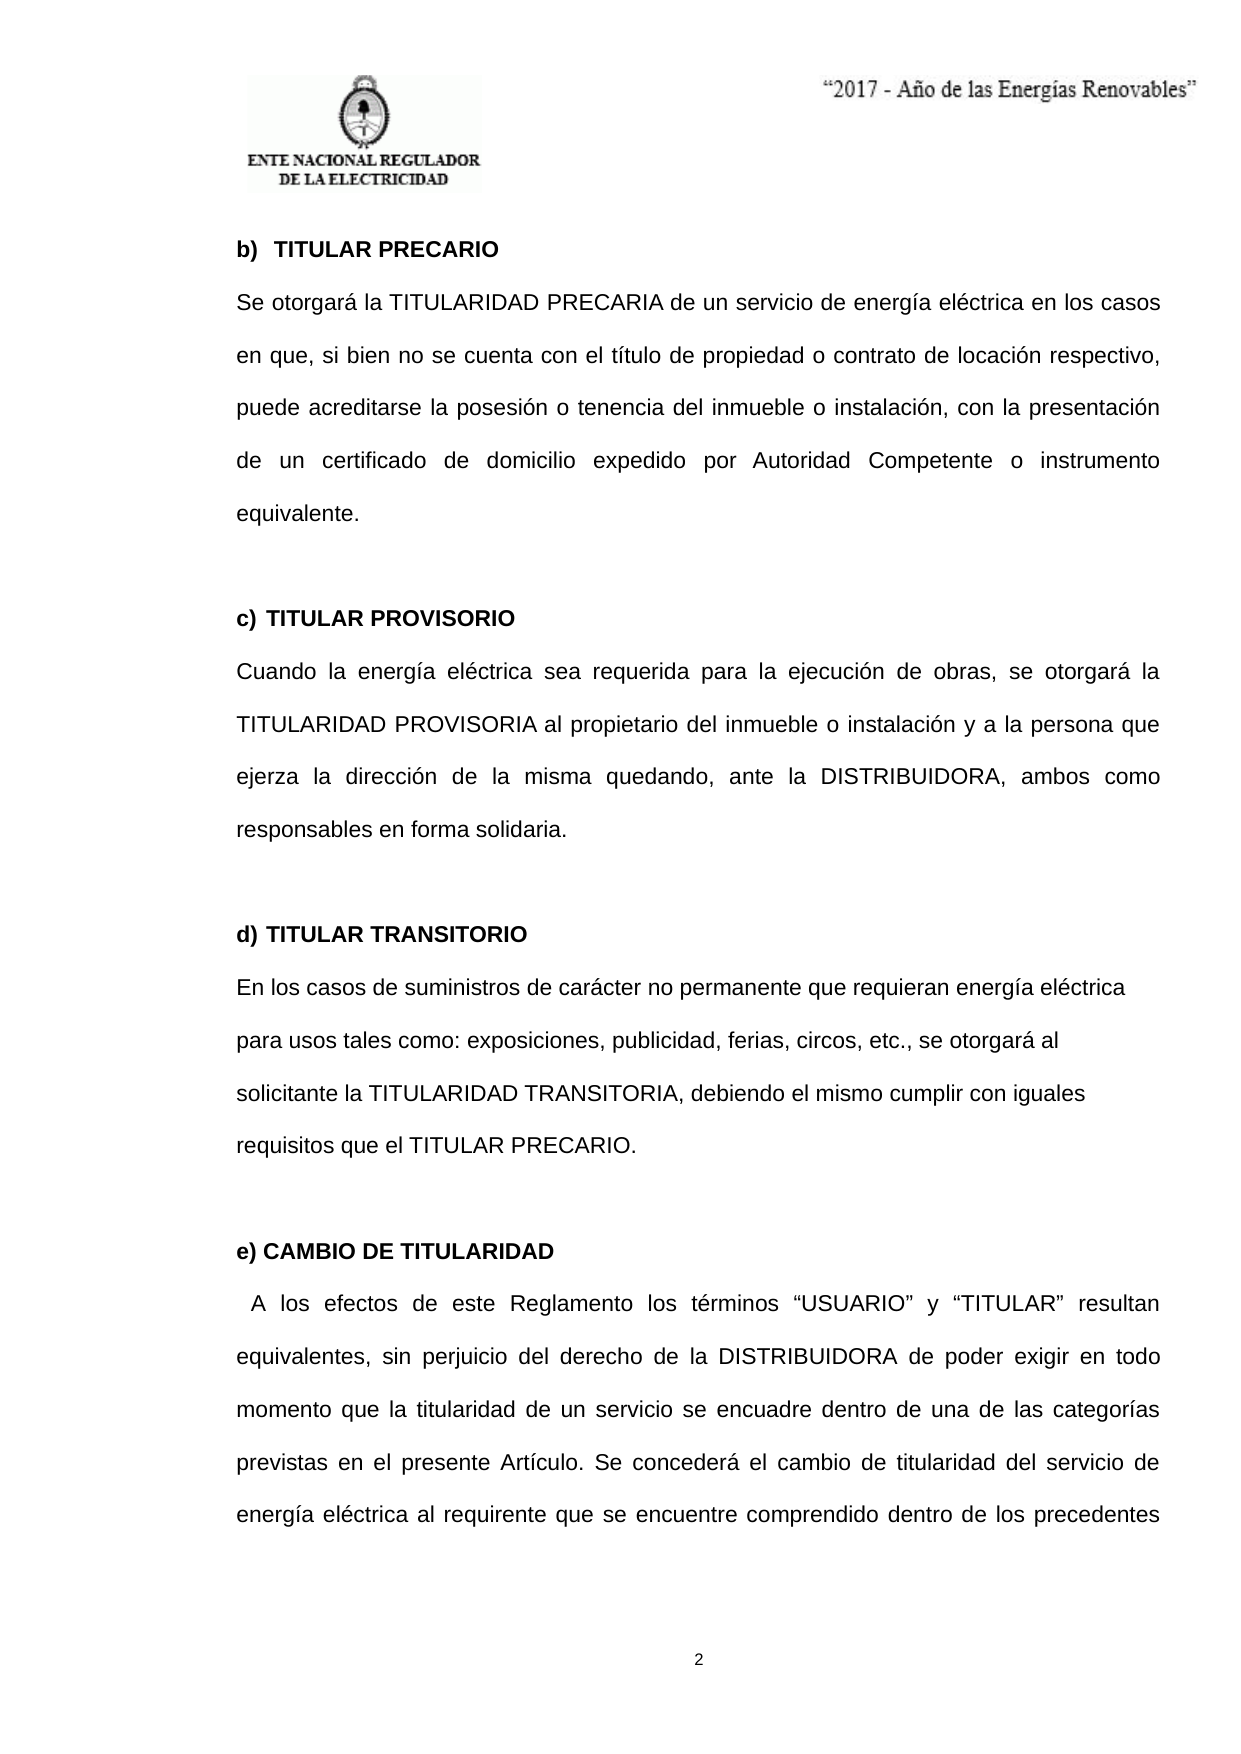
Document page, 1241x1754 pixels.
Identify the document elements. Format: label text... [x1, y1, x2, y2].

list TITULAR PRECARIO [236, 236, 1161, 263]
picture [247, 75, 482, 193]
list TITULAR PROVISORIO [236, 605, 1161, 632]
text En los casos de suministros de carácter no permanente que requieran energía eléctrica para usos tales como: exposiciones, publicidad, ferias, circos, etc., se otorgará al solicitante la TITULARIDAD TRANSITORIA, debiendo el mismo cumplir con iguales requisitos que el TITULAR PRECARIO. [236, 974, 1161, 1159]
text Se otorgará la TITULARIDAD PRECARIA de un servicio de energía eléctrica en los casos en que, si bien no se cuenta con el título de propiedad o contrato de locación respectivo, puede acreditarse la posesión o tenencia del inmueble o instalación, con la presentación de un certificado de domicilio expedido por Autoridad Competente o instrumento equivalente. [236, 289, 1161, 526]
text Cuando la energía eléctrica sea requerida para la ejecución de obras, se otorgará la TITULARIDAD PROVISORIA al propietario del inmueble o instalación y a la persona que ejerza la dirección de la misma quedando, ante la DISTRIBUIDORA, ambos como responsables en forma solidaria. [236, 658, 1161, 842]
text e) CAMBIO DE TITULARIDAD [236, 1238, 1161, 1264]
list TITULAR TRANSITORIO [236, 921, 1161, 948]
picture [819, 75, 1199, 104]
